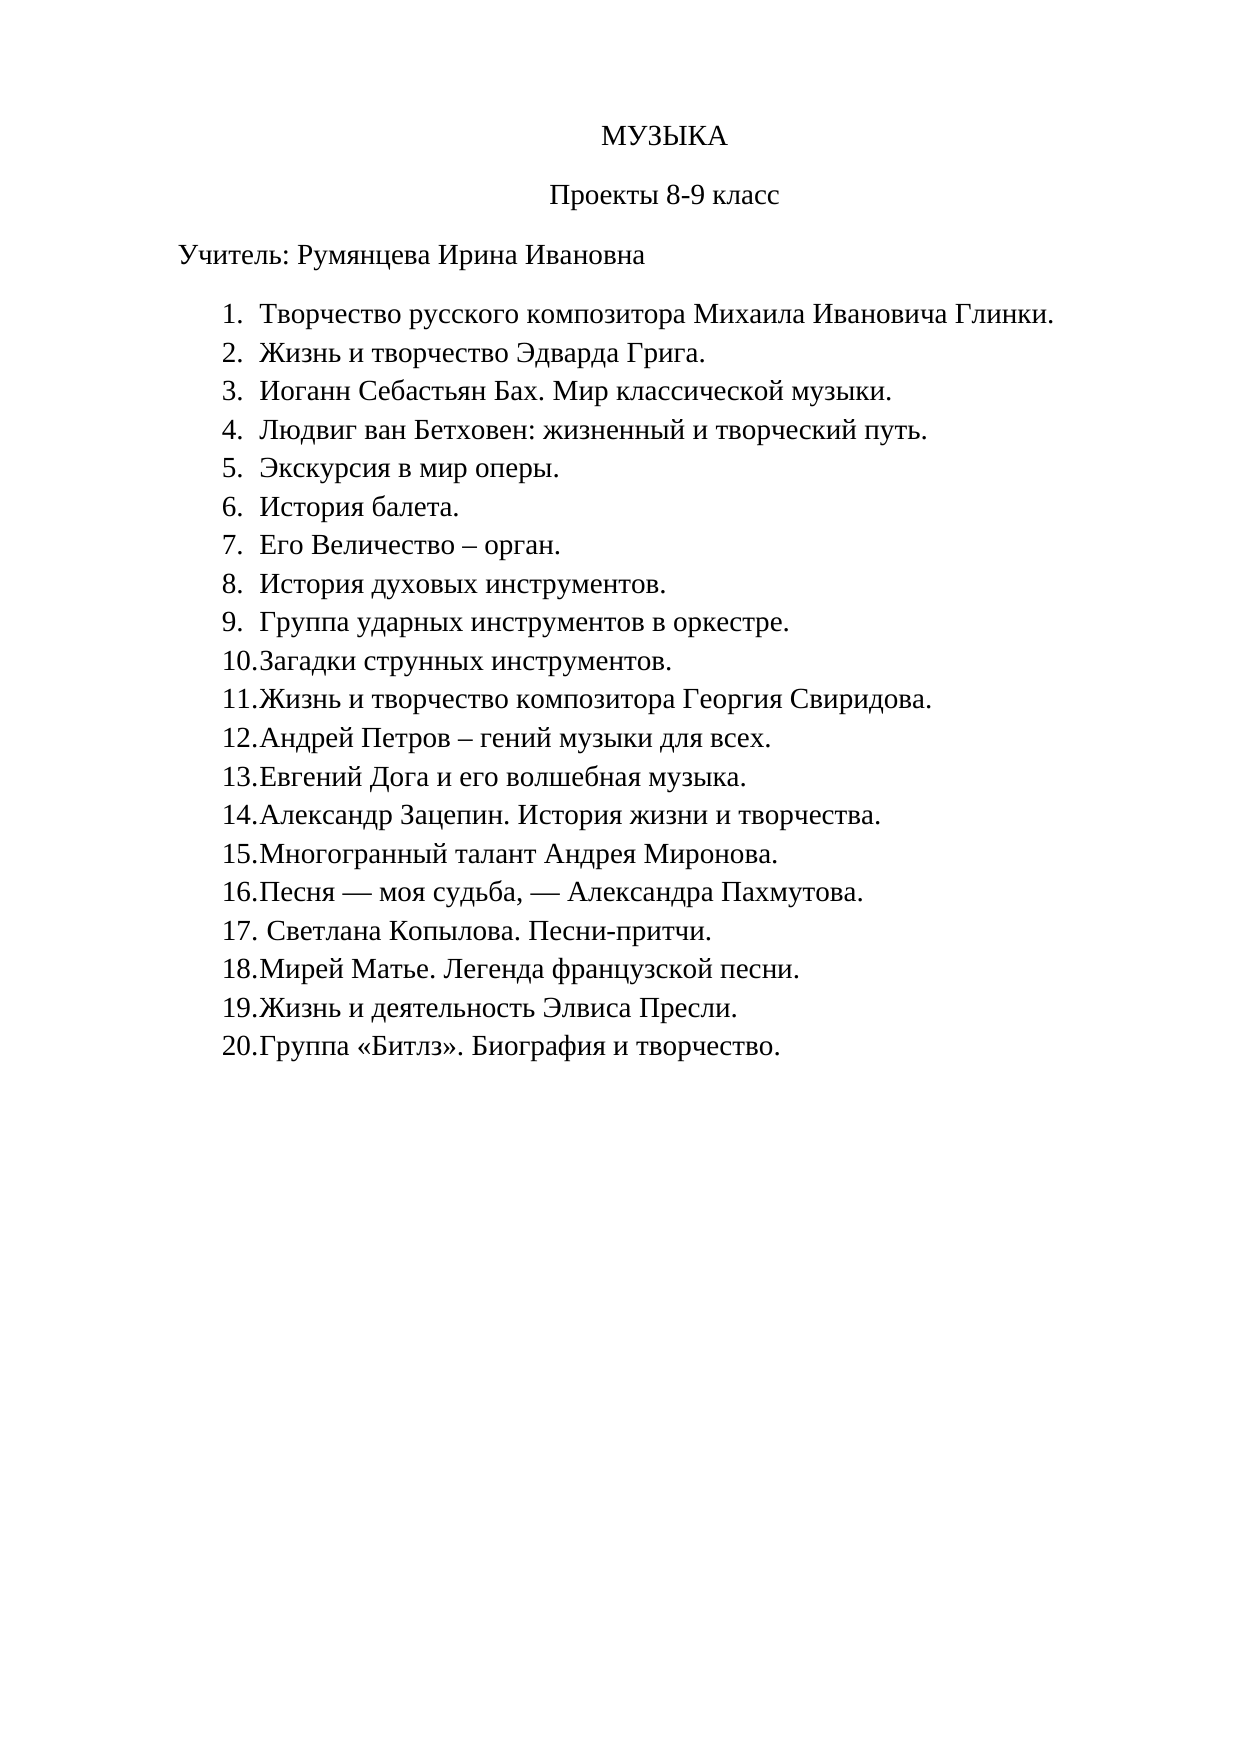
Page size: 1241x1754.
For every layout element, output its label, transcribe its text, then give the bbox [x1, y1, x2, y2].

list Иоганн Себастьян Бах. Мир классической музыки. [222, 373, 1152, 407]
text Проекты 8-9 класс [177, 177, 1152, 211]
list Группа ударных инструментов в оркестре. [222, 604, 1152, 638]
list Мирей Матье. Легенда французской песни. [222, 951, 1152, 985]
list Александр Зацепин. История жизни и творчества. [222, 797, 1152, 831]
list Людвиг ван Бетховен: жизненный и творческий путь. [222, 412, 1152, 445]
list Загадки струнных инструментов. [222, 643, 1152, 677]
list Жизнь и деятельность Элвиса Пресли. [222, 990, 1152, 1023]
list Группа «Битлз». Биография и творчество. [222, 1028, 1152, 1094]
list Евгений Дога и его волшебная музыка. [222, 759, 1152, 792]
list Жизнь и творчество композитора Георгия Свиридова. [222, 682, 1152, 715]
list История духовых инструментов. [222, 566, 1152, 599]
list Светлана Копылова. Песни-притчи. [222, 913, 1152, 946]
text МУЗЫКА [177, 118, 1152, 152]
list История балета. [222, 489, 1152, 522]
list Многогранный талант Андрея Миронова. [222, 836, 1152, 869]
list Жизнь и творчество Эдварда Грига. [222, 335, 1152, 368]
list Андрей Петров – гений музыки для всех. [222, 720, 1152, 754]
list Экскурсия в мир оперы. [222, 450, 1152, 484]
list Творчество русского композитора Михаила Ивановича Глинки. [222, 296, 1152, 330]
text Учитель: Румянцева Ирина Ивановна [177, 237, 1152, 270]
list Песня — моя судьба, — Александра Пахмутова. [222, 874, 1152, 908]
list Его Величество – орган. [222, 527, 1152, 561]
